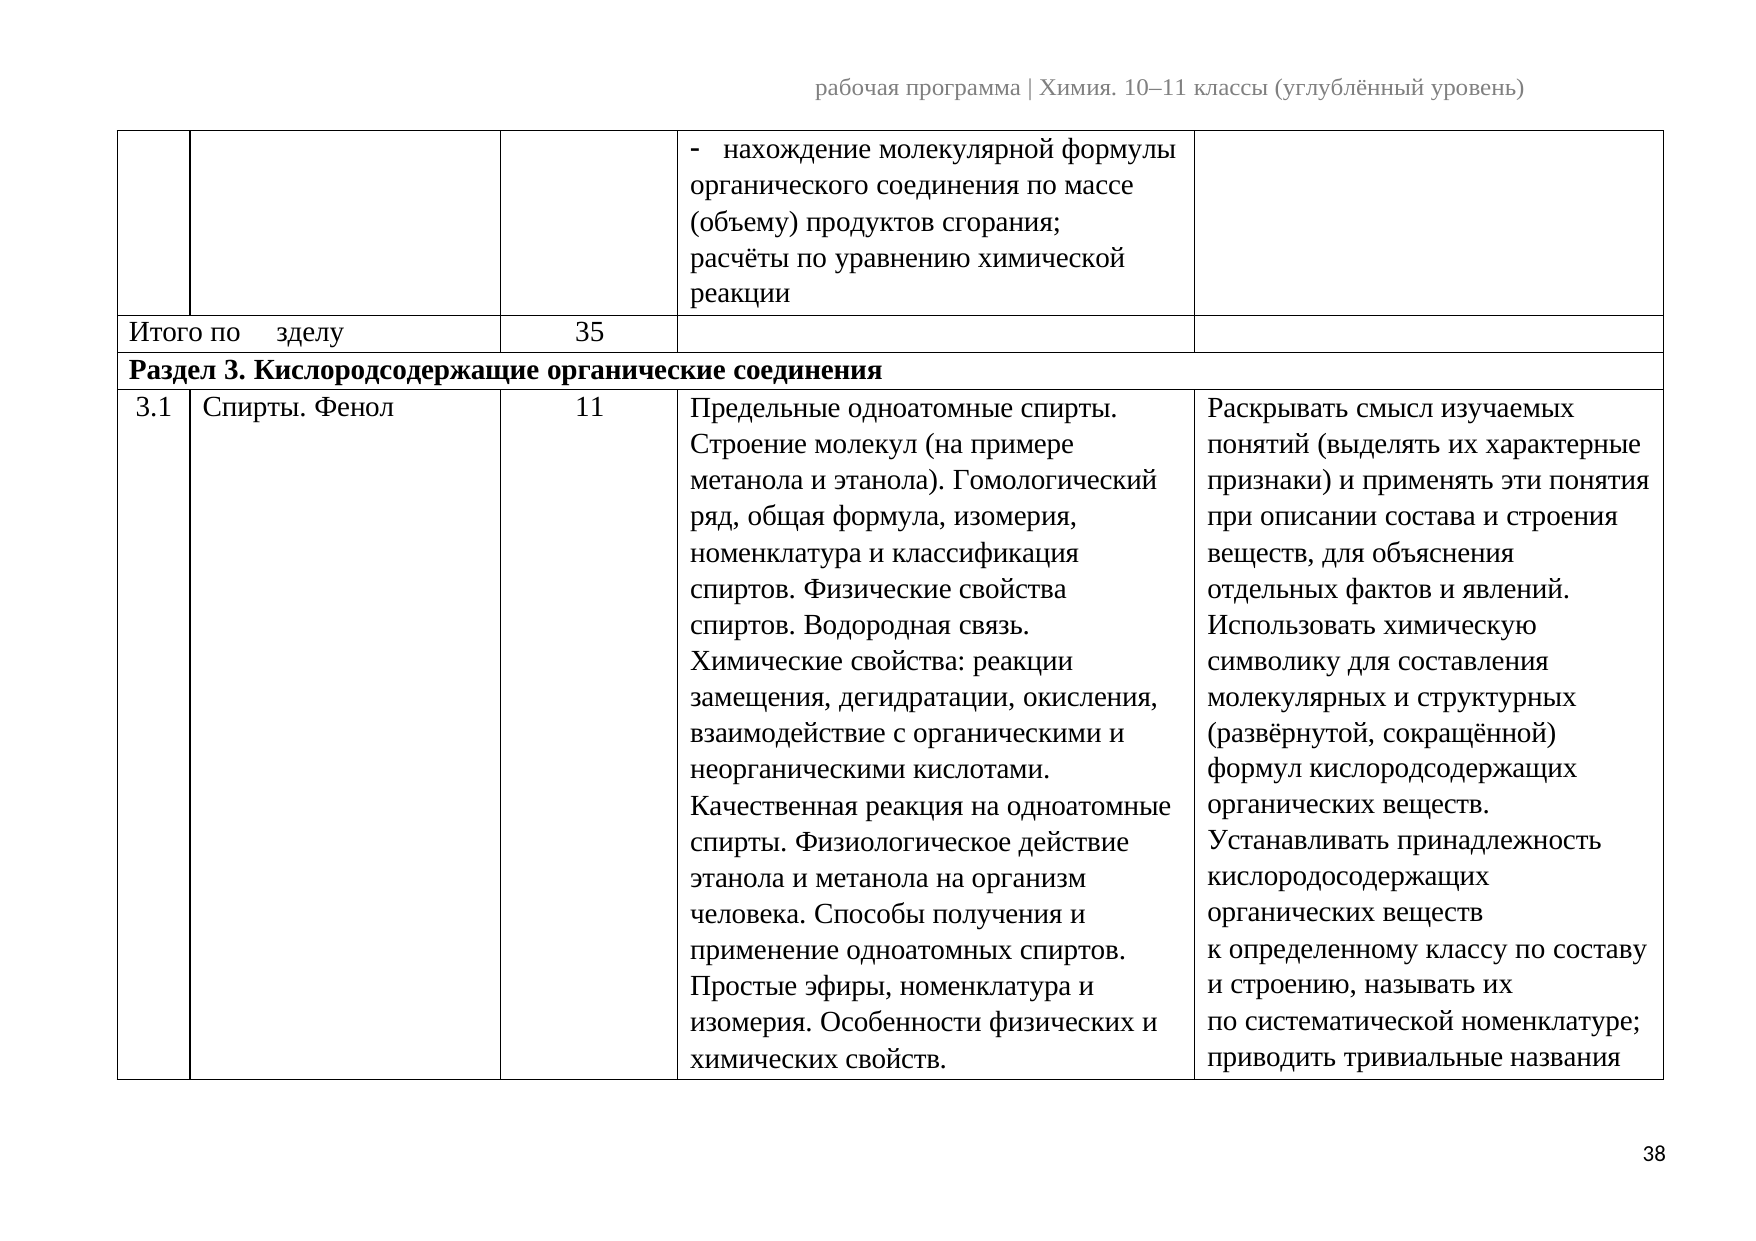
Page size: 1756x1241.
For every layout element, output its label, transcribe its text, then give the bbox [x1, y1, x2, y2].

table_cell [678, 316, 1194, 352]
table_cell [1195, 316, 1663, 352]
table_header [501, 131, 677, 315]
table_cell 3.1 [118, 390, 189, 1079]
table_cell Раздел 3. Кислородсодержащие органические соединения [118, 353, 1663, 389]
table_cell Итого по ра [118, 316, 273, 352]
table_header [191, 131, 500, 315]
table_cell Спирты. Фенол [191, 390, 500, 1079]
table_header [118, 131, 189, 315]
table_cell зделу [273, 316, 500, 352]
table_cell 35 [501, 316, 677, 352]
table_cell Раскрывать смысл изучаемых понятий (выделять их характерные признаки) и применять эти понятия при описании состава и строения веществ, для объяснения отдельных фактов и явлений. Использовать химическую символику для составления молекулярных и структурных (развёрнутой, сокращённой) формул кислородсодержащих органических веществ. Устанавливать принадлежность кислородосодержащих органических веществ к определенному классу по составу и строению, называть их по систематической номенклатуре; приводить тривиальные названия [1195, 390, 1663, 1079]
table_cell 11 [501, 390, 677, 1079]
table_header нахождение молекулярной формулы органического соединения по массе (объему) продуктов сгорания; расчёты по уравнению химической реакции [678, 131, 1194, 315]
table_cell Предельные одноатомные спирты. Строение молекул (на примере метанола и этанола). Гомологический ряд, общая формула, изомерия, номенклатура и классификация спиртов. Физические свойства спиртов. Водородная связь. Химические свойства: реакции замещения, дегидратации, окисления, взаимодействие с органическими и неорганическими кислотами. Качественная реакция на одноатомные спирты. Физиологическое действие этанола и метанола на организм человека. Способы получения и применение одноатомных спиртов. Простые эфиры, номенклатура и изомерия. Особенности физических и химических свойств. [678, 390, 1194, 1079]
table_header [1195, 131, 1663, 315]
